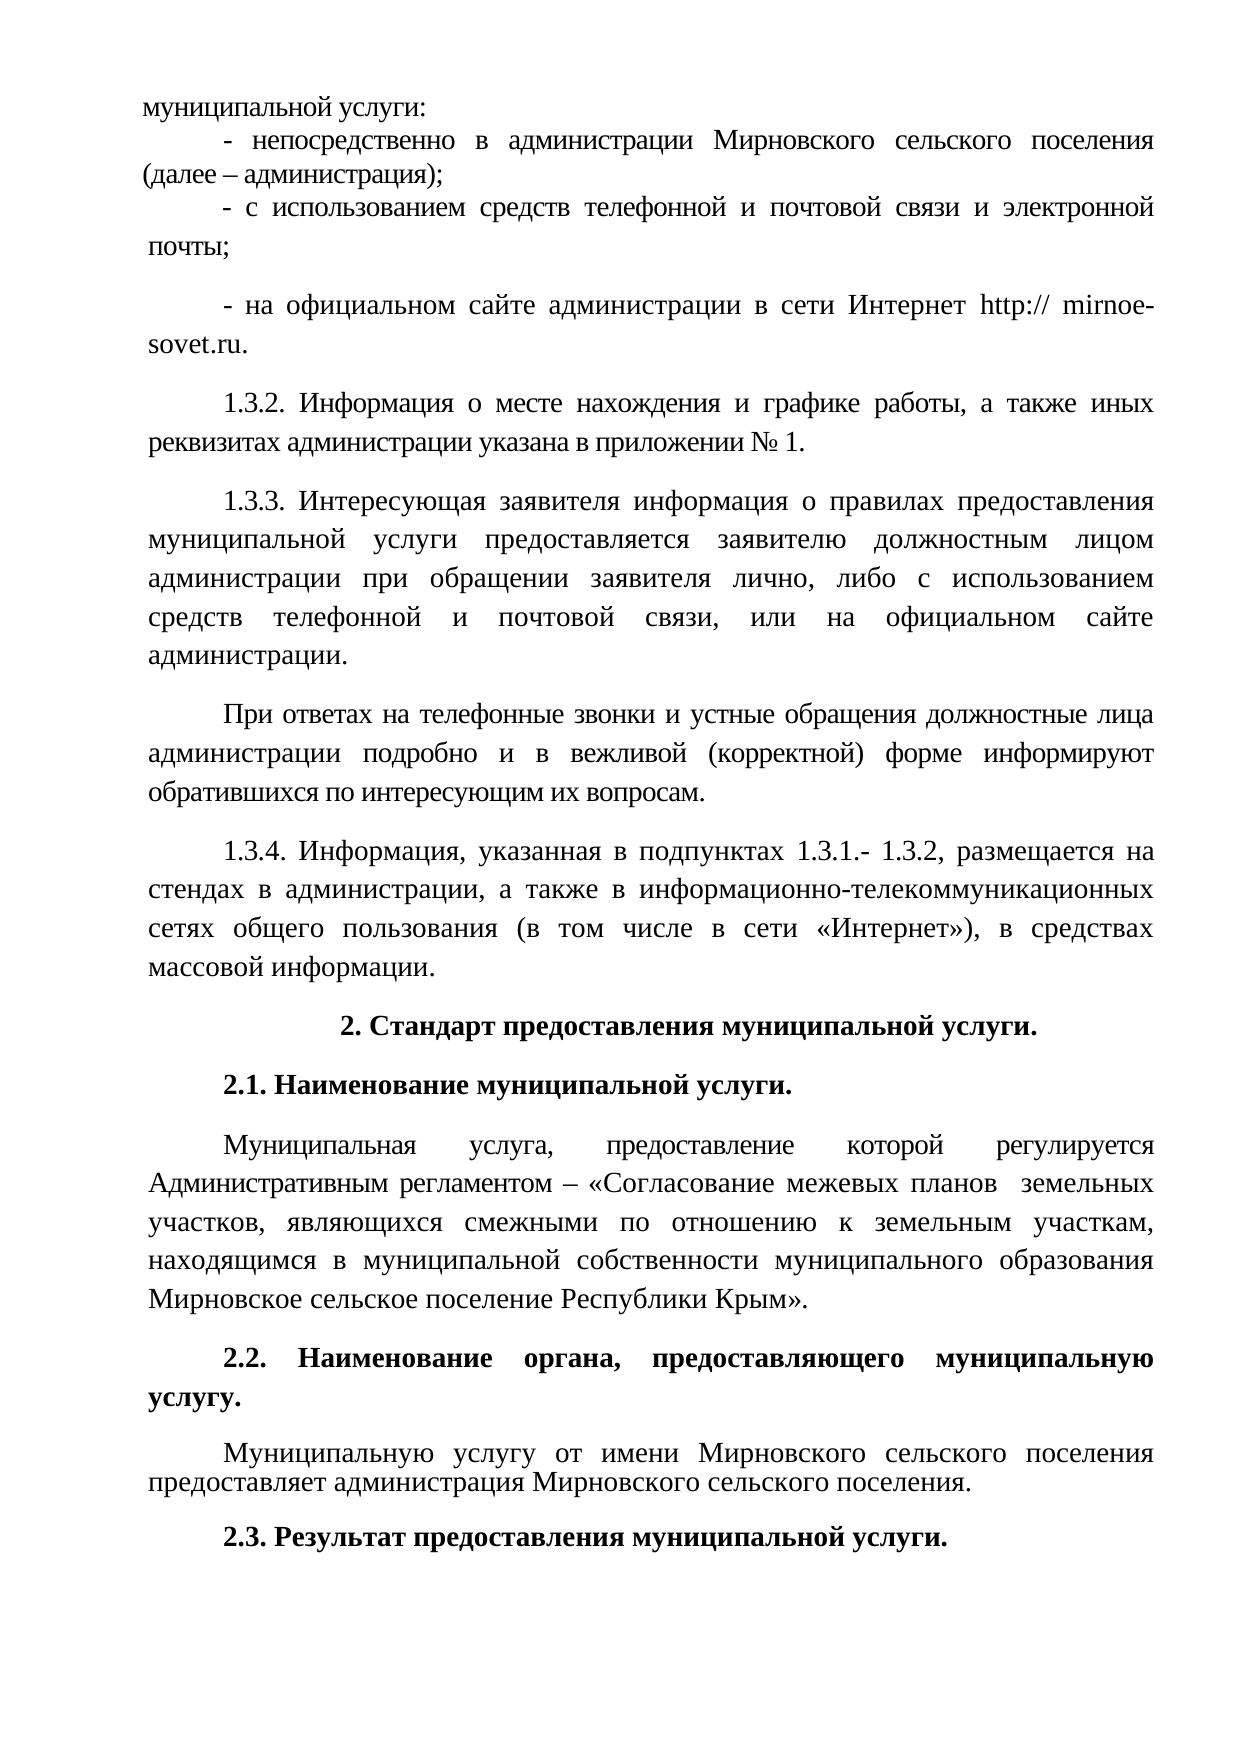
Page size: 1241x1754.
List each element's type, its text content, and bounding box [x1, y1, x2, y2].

text 2.2. Наименование органа, предоставляющего муниципальную услугу. [148, 1340, 1155, 1412]
text 1.3.4. Информация, указанная в подпунктах 1.3.1.- 1.3.2, размещается на стендах в администрации, а также в информационно-телекоммуникационных сетях общего пользования (в том числе в сети «Интернет»), в средствах массовой информации. [148, 833, 1155, 982]
text Муниципальная услуга, предоставление которой регулируется Административным регламентом – «Согласование межевых планов земельных участков, являющихся смежными по отношению к земельным участкам, находящимся в муниципальной собственности муниципального образования Мирновское сельское поселение Республики Крым». [148, 1127, 1155, 1314]
text 2.3. Результат предоставления муниципальной услуги. [148, 1519, 1155, 1552]
text При ответах на телефонные звонки и устные обращения должностные лица администрации подробно и в вежливой (корректной) форме информируют обратившихся по интересующим их вопросам. [148, 697, 1155, 807]
text - непосредственно в администрации Мирновского сельского поселения (далее – администрация); [142, 122, 1155, 189]
text 2. Стандарт предоставления муниципальной услуги. [148, 1008, 1155, 1042]
text 2.1. Наименование муниципальной услуги. [148, 1067, 1155, 1101]
text 1.3.3. Интересующая заявителя информация о правилах предоставления муниципальной услуги предоставляется заявителю должностным лицом администрации при обращении заявителя лично, либо с использованием средств телефонной и почтовой связи, или на официальном сайте администрации. [148, 483, 1155, 671]
text Муниципальную услугу от имени Мирновского сельского поселения предоставляет администрация Мирновского сельского поселения. [148, 1438, 1155, 1498]
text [142, 89, 1155, 122]
text - на официальном сайте администрации в сети Интернет http:// mirnoe-sovet.ru. [148, 287, 1155, 359]
text - с использованием средств телефонной и почтовой связи и электронной почты; [148, 189, 1155, 261]
text 1.3.2. Информация о месте нахождения и графике работы, а также иных реквизитах администрации указана в приложении № 1. [148, 385, 1155, 457]
